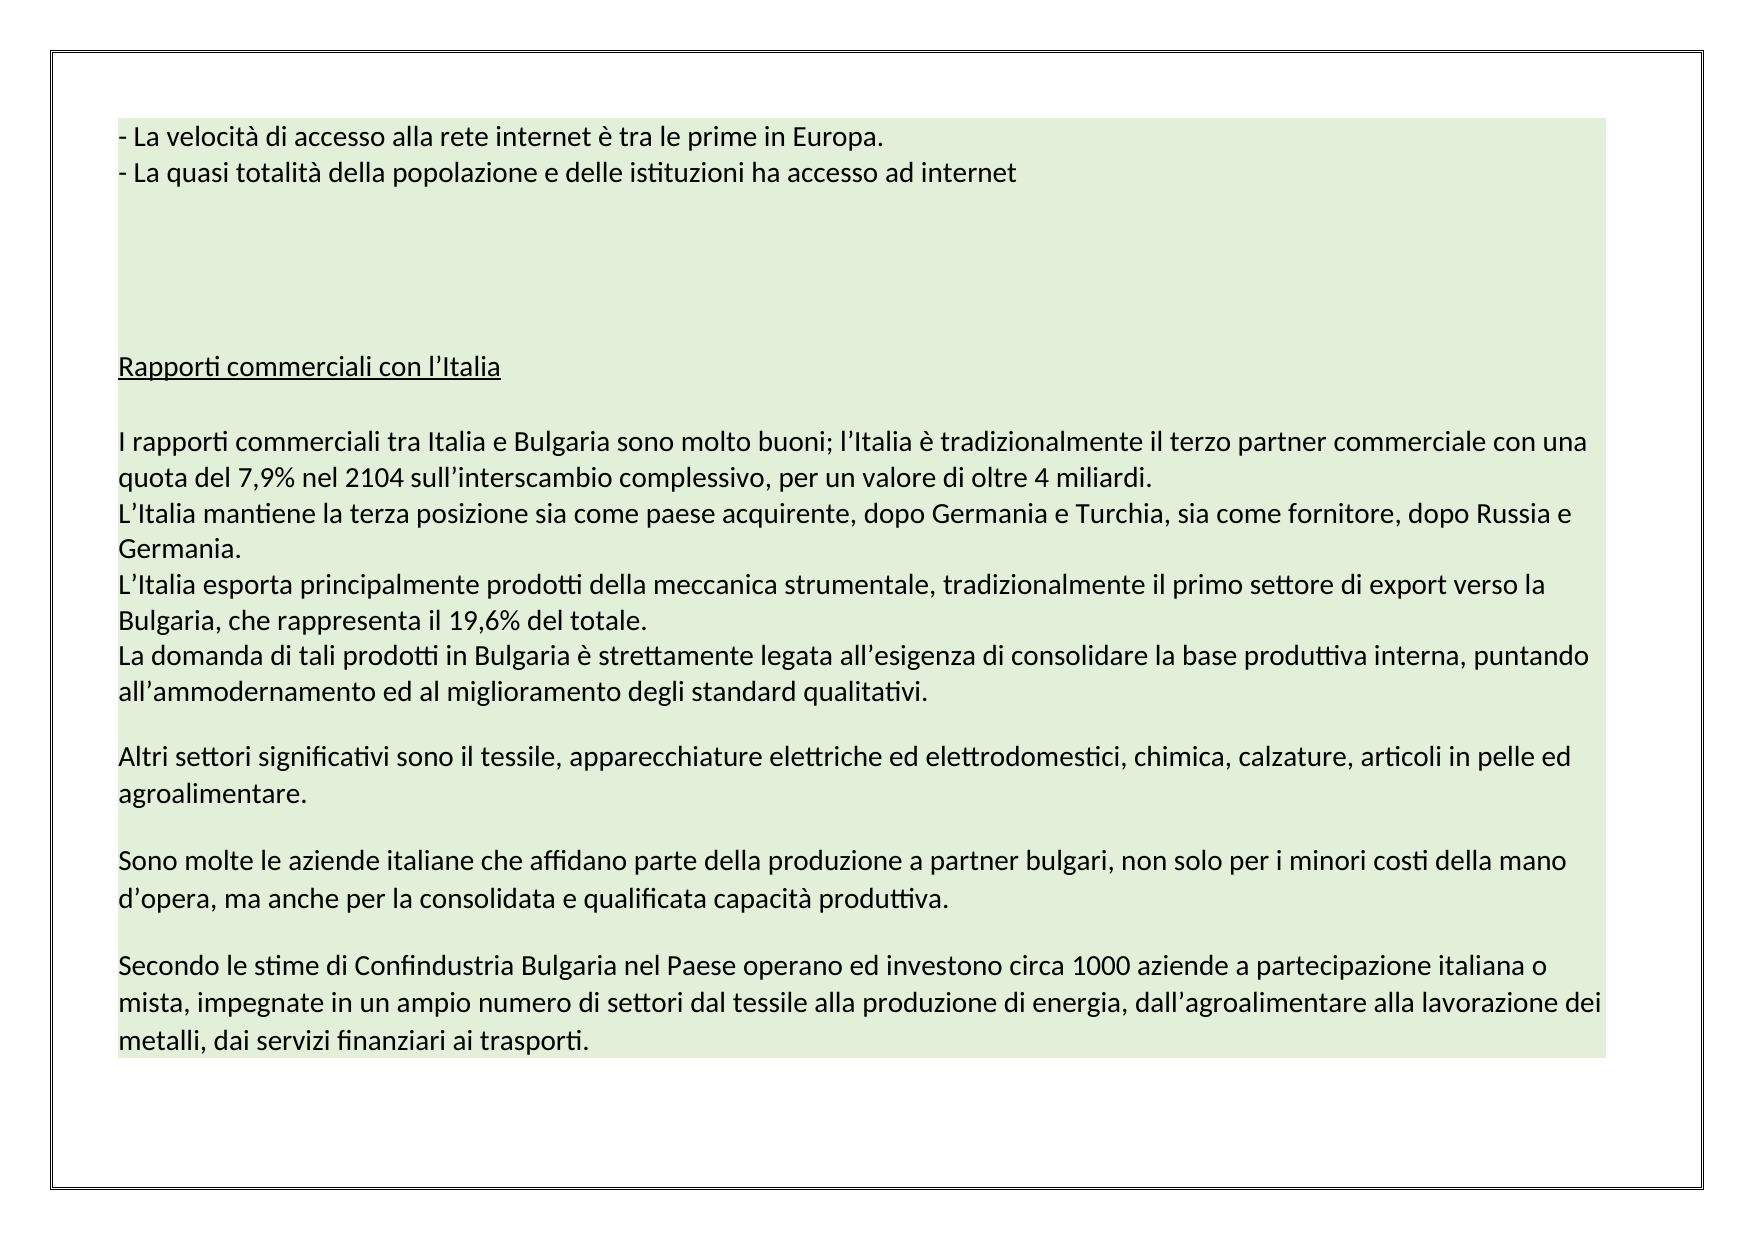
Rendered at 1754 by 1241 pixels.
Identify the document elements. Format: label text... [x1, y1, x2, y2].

text La domanda di tali prodotti in Bulgaria è strettamente legata all’esigenza di consolidare la base produttiva interna, puntando all’ammodernamento ed al miglioramento degli standard qualitativi. [118, 637, 1606, 708]
text Secondo le stime di Confindustria Bulgaria nel Paese operano ed investono circa 1000 aziende a partecipazione italiana o mista, impegnate in un ampio numero di settori dal tessile alla produzione di energia, dall’agroalimentare alla lavorazione dei metalli, dai servizi finanziari ai trasporti. [118, 947, 1606, 1058]
text I rapporti commerciali tra Italia e Bulgaria sono molto buoni; l’Italia è tradizionalmente il terzo partner commerciale con una quota del 7,9% nel 2104 sull’interscambio complessivo, per un valore di oltre 4 miliardi. [118, 423, 1606, 495]
text Rapporti commerciali con l’Italia [118, 348, 1606, 384]
text L’Italia esporta principalmente prodotti della meccanica strumentale, tradizionalmente il primo settore di export verso la Bulgaria, che rappresenta il 19,6% del totale. [118, 566, 1606, 637]
text Altri settori significativi sono il tessile, apparecchiature elettriche ed elettrodomestici, chimica, calzature, articoli in pelle ed agroalimentare. [118, 738, 1606, 811]
text L’Italia mantiene la terza posizione sia come paese acquirente, dopo Germania e Turchia, sia come fornitore, dopo Russia e Germania. [118, 495, 1606, 566]
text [118, 118, 1606, 189]
text Sono molte le aziende italiane che affidano parte della produzione a partner bulgari, non solo per i minori costi della mano d’opera, ma anche per la consolidata e qualificata capacità produttiva. [118, 842, 1606, 916]
